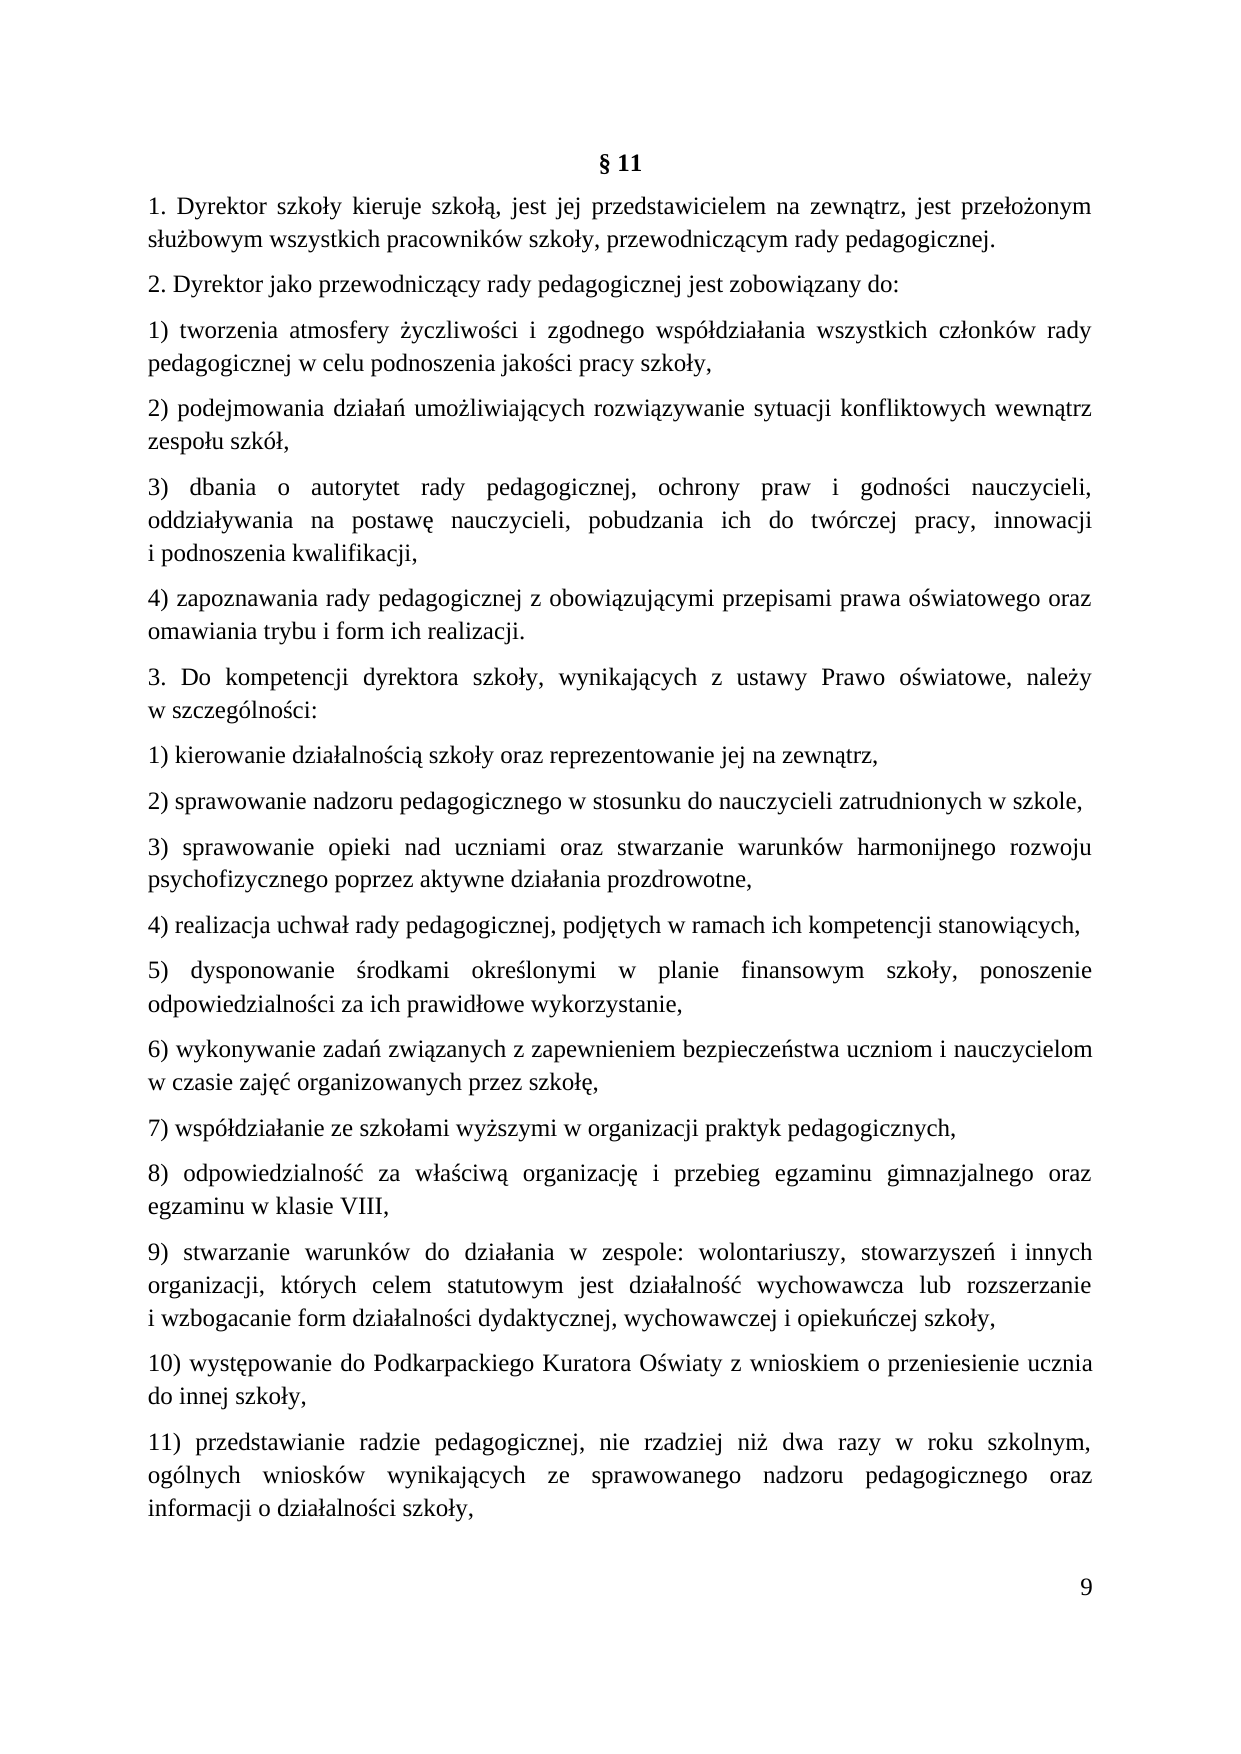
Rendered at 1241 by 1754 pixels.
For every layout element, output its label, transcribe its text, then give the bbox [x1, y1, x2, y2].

text 9) stwarzanie warunków do działania w zespole: wolontariuszy, stowarzyszeń i innych organizacji, których celem statutowym jest działalność wychowawcza lub rozszerzanie i wzbogacanie form działalności dydaktycznej, wychowawczej i opiekuńczej szkoły, [148, 1237, 1093, 1332]
text 6) wykonywanie zadań związanych z zapewnieniem bezpieczeństwa uczniom i nauczycielom w czasie zajęć organizowanych przez szkołę, [148, 1034, 1093, 1096]
text 3) sprawowanie opieki nad uczniami oraz stwarzanie warunków harmonijnego rozwoju psychofizycznego poprzez aktywne działania prozdrowotne, [148, 832, 1093, 893]
text 2) podejmowania działań umożliwiających rozwiązywanie sytuacji konfliktowych wewnątrz zespołu szkół, [148, 393, 1093, 455]
text 2) sprawowanie nadzoru pedagogicznego w stosunku do nauczycieli zatrudnionych w szkole, [148, 786, 1093, 815]
text 4) zapoznawania rady pedagogicznej z obowiązującymi przepisami prawa oświatowego oraz omawiania trybu i form ich realizacji. [148, 583, 1093, 645]
text 3. Do kompetencji dyrektora szkoły, wynikających z ustawy Prawo oświatowe, należy w szczególności: [148, 662, 1093, 724]
text § 11 [148, 148, 1093, 176]
text 11) przedstawianie radzie pedagogicznej, nie rzadziej niż dwa razy w roku szkolnym, ogólnych wniosków wynikających ze sprawowanego nadzoru pedagogicznego oraz informacji o działalności szkoły, [148, 1427, 1093, 1522]
text 4) realizacja uchwał rady pedagogicznej, podjętych w ramach ich kompetencji stanowiących, [148, 910, 1093, 939]
text 1. Dyrektor szkoły kieruje szkołą, jest jej przedstawicielem na zewnątrz, jest przełożonym służbowym wszystkich pracowników szkoły, przewodniczącym rady pedagogicznej. [148, 191, 1093, 252]
text 8) odpowiedzialność za właściwą organizację i przebieg egzaminu gimnazjalnego oraz egzaminu w klasie VIII, [148, 1158, 1093, 1220]
text 2. Dyrektor jako przewodniczący rady pedagogicznej jest zobowiązany do: [148, 269, 1093, 298]
text 10) występowanie do Podkarpackiego Kuratora Oświaty z wnioskiem o przeniesienie ucznia do innej szkoły, [148, 1348, 1093, 1410]
text 7) współdziałanie ze szkołami wyższymi w organizacji praktyk pedagogicznych, [148, 1113, 1093, 1141]
text 1) kierowanie działalnością szkoły oraz reprezentowanie jej na zewnątrz, [148, 741, 1093, 769]
text 1) tworzenia atmosfery życzliwości i zgodnego współdziałania wszystkich członków rady pedagogicznej w celu podnoszenia jakości pracy szkoły, [148, 315, 1093, 377]
text 3) dbania o autorytet rady pedagogicznej, ochrony praw i godności nauczycieli, oddziaływania na postawę nauczycieli, pobudzania ich do twórczej pracy, innowacji i podnoszenia kwalifikacji, [148, 472, 1093, 567]
text 5) dysponowanie środkami określonymi w planie finansowym szkoły, ponoszenie odpowiedzialności za ich prawidłowe wykorzystanie, [148, 956, 1093, 1017]
